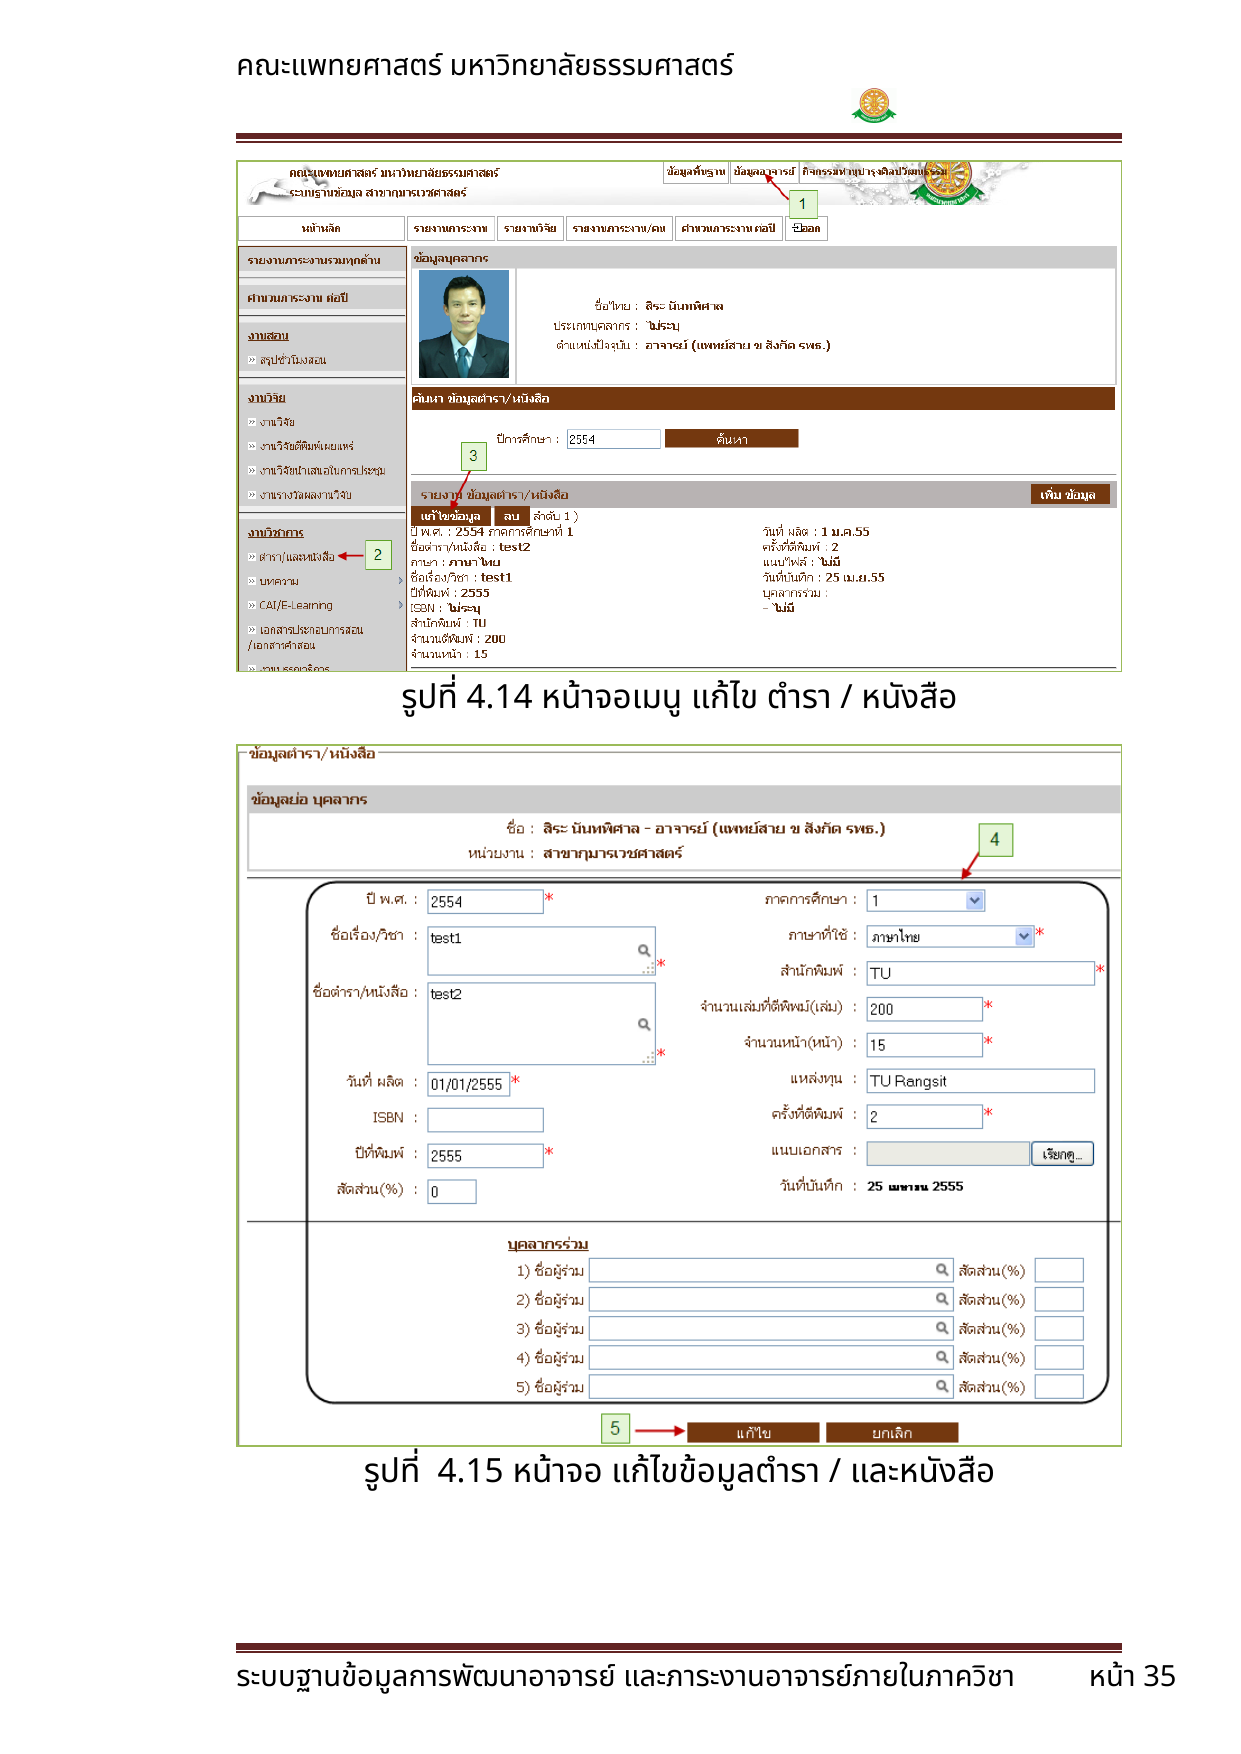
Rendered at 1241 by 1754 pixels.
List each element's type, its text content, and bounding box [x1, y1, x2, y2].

picture [238, 746, 1121, 1445]
picture [851, 88, 897, 123]
text รูปที่ 4.15 หน้าจอ แก้ไขข้อมูลตำรา / และหนังสือ [236, 1447, 1122, 1497]
picture [238, 162, 1121, 671]
text รูปที่ 4.14 หน้าจอเมนู แก้ไข ตำรา / หนังสือ [236, 672, 1122, 723]
